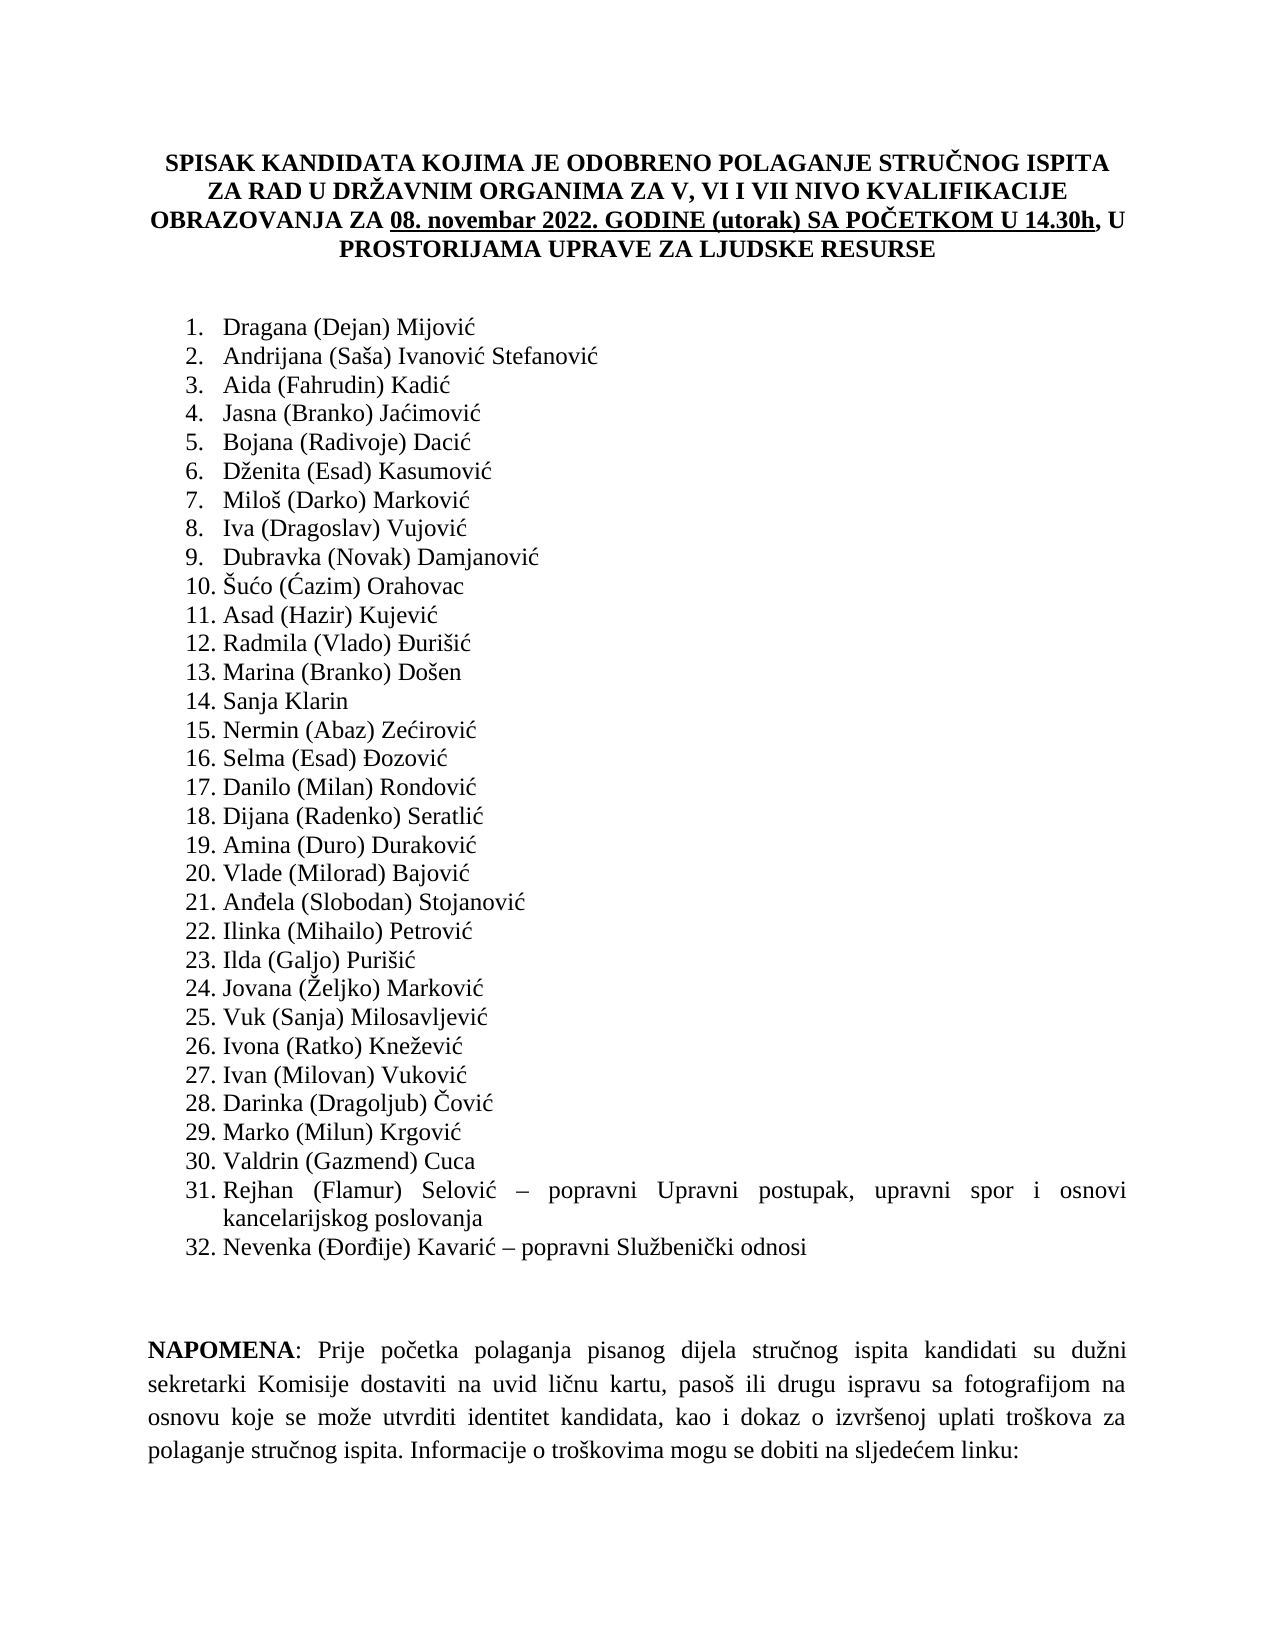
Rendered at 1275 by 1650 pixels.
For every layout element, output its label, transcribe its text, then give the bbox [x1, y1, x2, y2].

list Marko (Milun) Krgović [185, 1117, 1127, 1146]
list Andrijana (Saša) Ivanović Stefanović [185, 341, 1127, 370]
text SPISAK KANDIDATA KOJIMA JE ODOBRENO POLAGANJE STRUČNOG ISPITA ZA RAD U DRŽAVNIM ORGANIMA ZA V, VI I VII NIVO KVALIFIKACIJE OBRAZOVANJA ZA 08. novembar 2022. GODINE (utorak) SA POČETKOM U 14.30h, U PROSTORIJAMA UPRAVE ZA LJUDSKE RESURSE [148, 148, 1127, 263]
list Valdrin (Gazmend) Cuca [185, 1146, 1127, 1175]
list Danilo (Milan) Rondović [185, 772, 1127, 801]
list Vlade (Milorad) Bajović [185, 858, 1127, 887]
list Šućo (Ćazim) Orahovac [185, 571, 1127, 600]
list Iva (Dragoslav) Vujović [185, 513, 1127, 542]
list Vuk (Sanja) Milosavljević [185, 1002, 1127, 1031]
list Dubravka (Novak) Damjanović [185, 542, 1127, 571]
list Sanja Klarin [185, 686, 1127, 715]
list Amina (Duro) Duraković [185, 830, 1127, 858]
list Anđela (Slobodan) Stojanović [185, 887, 1127, 916]
list Rejhan (Flamur) Selović – popravni Upravni postupak, upravni spor i osnovi kancelarijskog poslovanja [185, 1175, 1127, 1232]
list Aida (Fahrudin) Kadić [185, 370, 1127, 398]
list Jovana (Željko) Marković [185, 973, 1127, 1002]
list Nermin (Abaz) Zećirović [185, 715, 1127, 743]
list Darinka (Dragoljub) Čović [185, 1088, 1127, 1117]
list Nevenka (Đorđije) Kavarić – popravni Službenički odnosi [185, 1232, 1127, 1261]
list Dragana (Dejan) Mijović [185, 312, 1127, 341]
list Ilda (Galjo) Purišić [185, 945, 1127, 973]
list Marina (Branko) Došen [185, 657, 1127, 686]
list Dženita (Esad) Kasumović [185, 456, 1127, 485]
list Asad (Hazir) Kujević [185, 600, 1127, 628]
list Dijana (Radenko) Seratlić [185, 801, 1127, 830]
list Miloš (Darko) Marković [185, 485, 1127, 513]
list Selma (Esad) Đozović [185, 743, 1127, 772]
list Ilinka (Mihailo) Petrović [185, 916, 1127, 945]
list Ivan (Milovan) Vuković [185, 1060, 1127, 1088]
list Bojana (Radivoje) Dacić [185, 427, 1127, 456]
list Ivona (Ratko) Knežević [185, 1031, 1127, 1060]
list Radmila (Vlado) Đurišić [185, 628, 1127, 657]
text NAPOMENA: Prije početka polaganja pisanog dijela stručnog ispita kandidati su dužni sekretarki Komisije dostaviti na uvid ličnu kartu, pasoš ili drugu ispravu sa fotografijom na osnovu koje se može utvrditi identitet kandidata, kao i dokaz o izvršenoj uplati troškova za polaganje stručnog ispita. Informacije o troškovima mogu se dobiti na sljedećem linku: [148, 1336, 1127, 1463]
list Jasna (Branko) Jaćimović [185, 398, 1127, 427]
